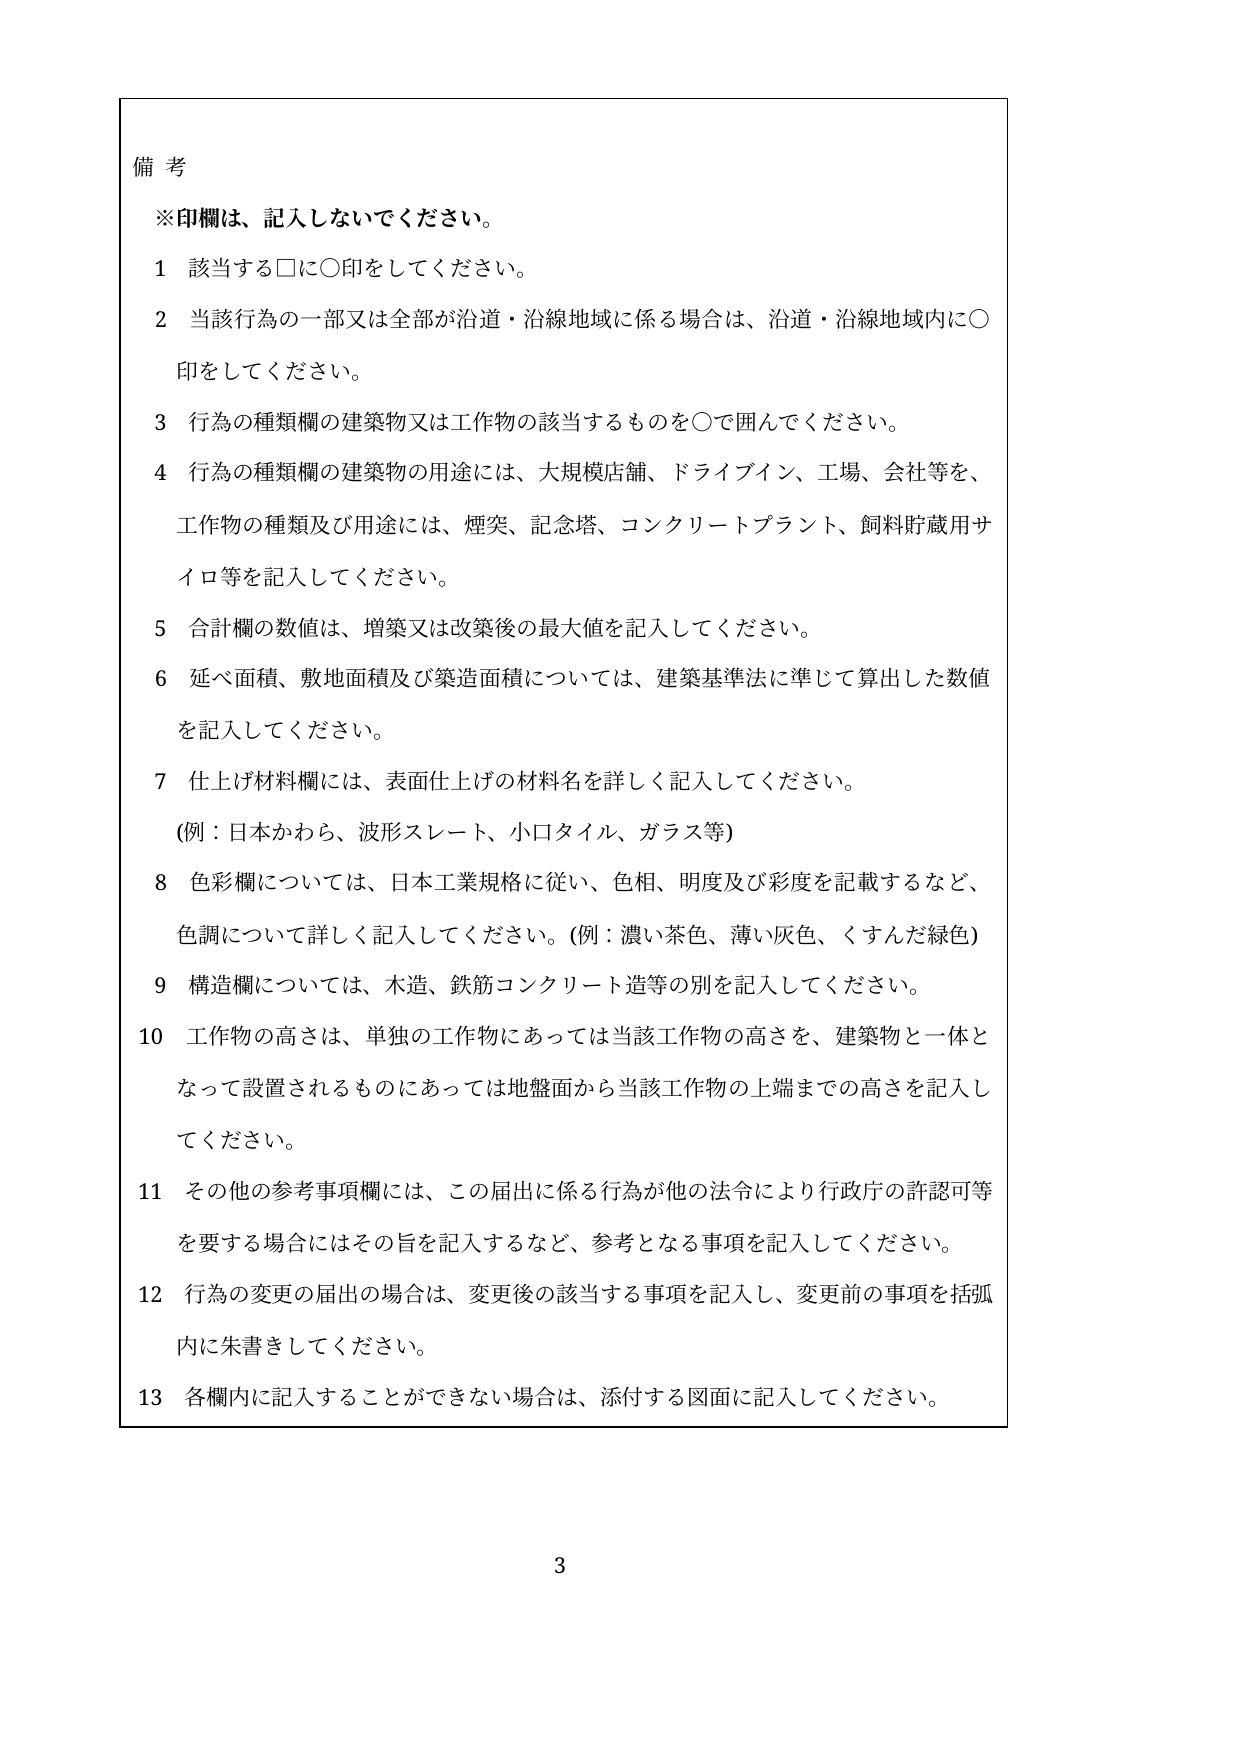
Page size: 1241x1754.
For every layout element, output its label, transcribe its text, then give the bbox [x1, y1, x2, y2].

table_header 備考 ※印欄は、記入しないでください。 1 該当する□に○印をしてください。 2 当該行為の一部又は全部が沿道・沿線地域に係る場合は、沿道・沿線地域内に○印をしてください。 3 行為の種類欄の建築物又は工作物の該当するものを○で囲んでください。 4 行為の種類欄の建築物の用途には、大規模店舗、ドライブイン、工場、会社等を、工作物の種類及び用途には、煙突、記念塔、コンクリートプラント、飼料貯蔵用サイロ等を記入してください。 5 合計欄の数値は、増築又は改築後の最大値を記入してください。 6 延べ面積、敷地面積及び築造面積については、建築基準法に準じて算出した数値を記入してください。 7 仕上げ材料欄には、表面仕上げの材料名を詳しく記入してください。 (例：日本かわら、波形スレート、小口タイル、ガラス等) 8 色彩欄については、日本工業規格に従い、色相、明度及び彩度を記載するなど、色調について詳しく記入してください。(例：濃い茶色、薄い灰色、くすんだ緑色) 9 構造欄については、木造、鉄筋コンクリート造等の別を記入してください。 10 工作物の高さは、単独の工作物にあっては当該工作物の高さを、建築物と一体となって設置されるものにあっては地盤面から当該工作物の上端までの高さを記入してください。 11 その他の参考事項欄には、この届出に係る行為が他の法令により行政庁の許認可等を要する場合にはその旨を記入するなど、参考となる事項を記入してください。 12 行為の変更の届出の場合は、変更後の該当する事項を記入し、変更前の事項を括弧内に朱書きしてください。 13 各欄内に記入することができない場合は、添付する図面に記入してください。 [121, 99, 1007, 1426]
